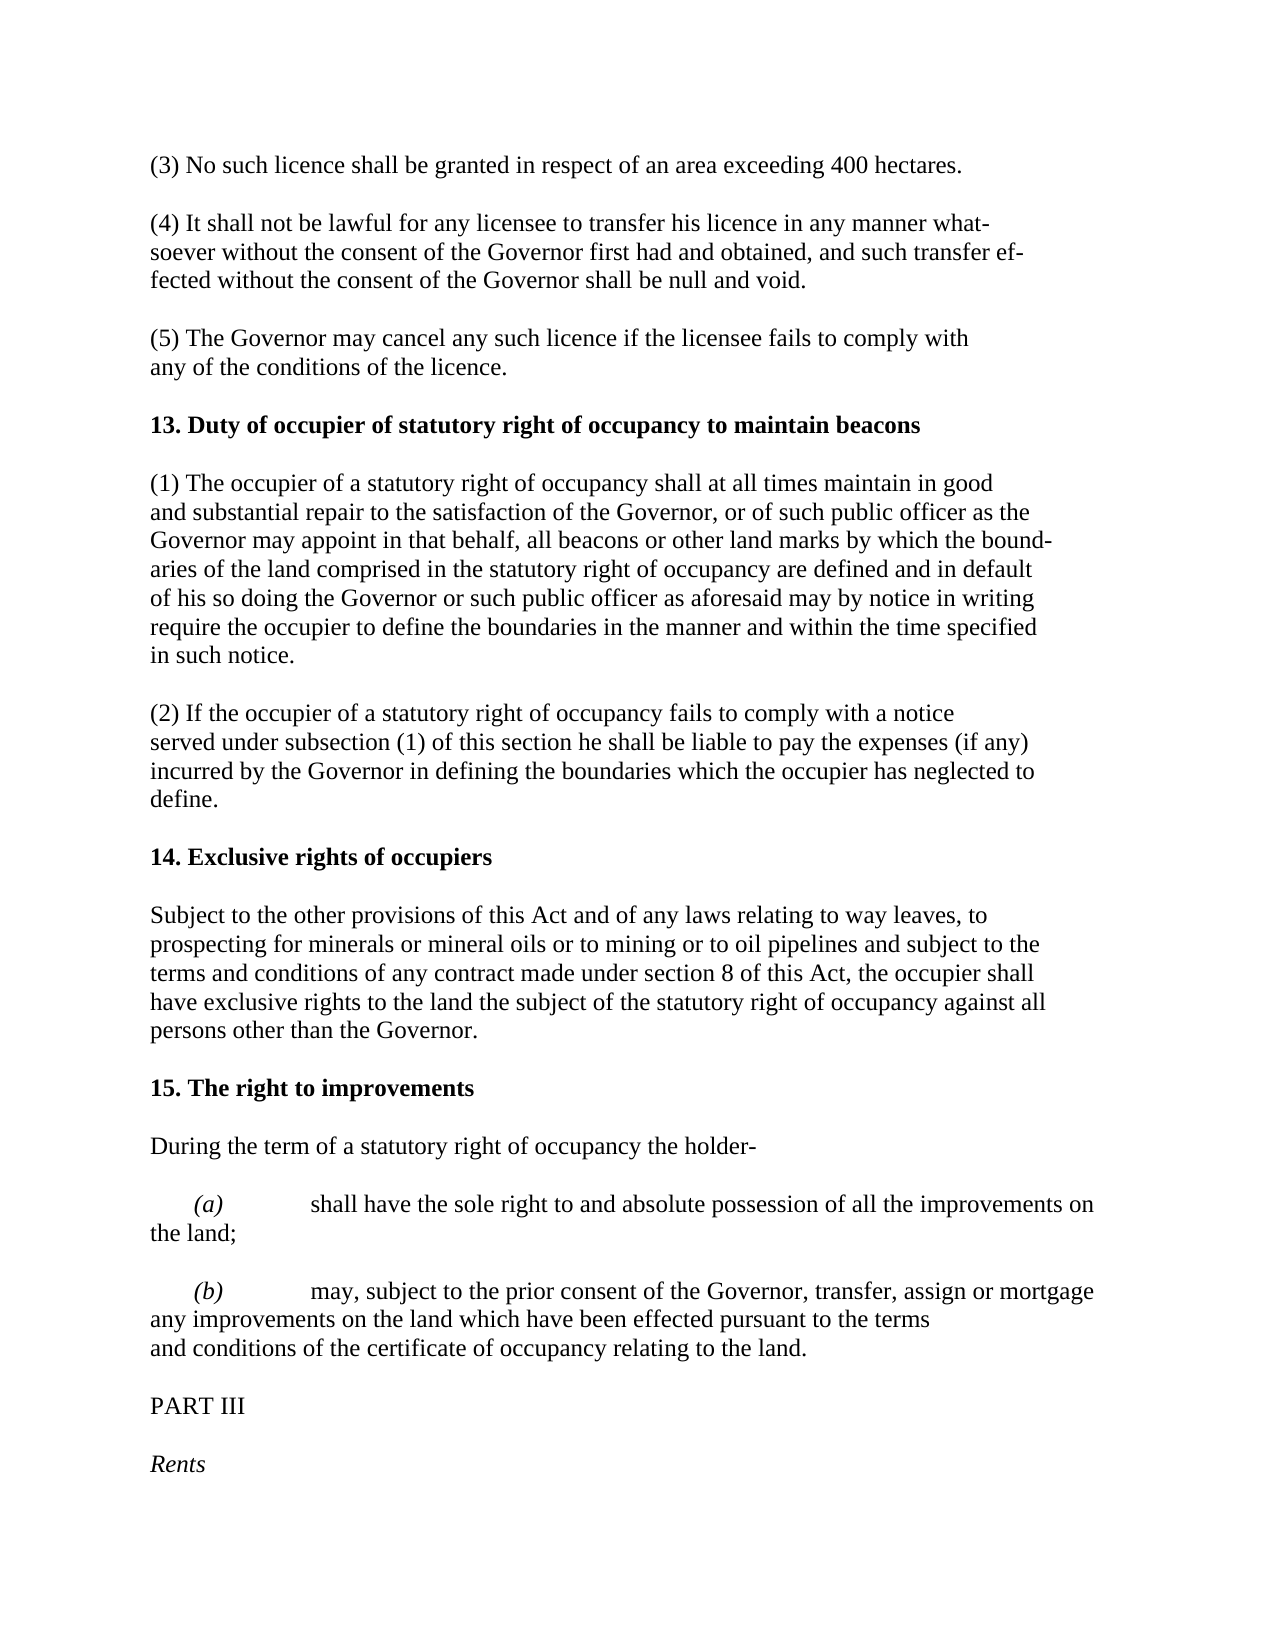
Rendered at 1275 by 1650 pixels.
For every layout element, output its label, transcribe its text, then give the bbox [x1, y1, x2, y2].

text 14. Exclusive rights of occupiers [150, 842, 1125, 871]
text (5) The Governor may cancel any such licence if the licensee fails to comply with any of the conditions of the licence. [150, 323, 1125, 381]
text (2) If the occupier of a statutory right of occupancy fails to comply with a notice served under subsection (1) of this section he shall be liable to pay the expenses (if any) incurred by the Governor in defining the boundaries which the occupier has neglected to define. [150, 698, 1125, 813]
text (3) No such licence shall be granted in respect of an area exceeding 400 hectares. [150, 150, 1125, 179]
text PART III [150, 1391, 1125, 1420]
text (4) It shall not be lawful for any licensee to transfer his licence in any manner what- soever without the consent of the Governor first had and obtained, and such transfer ef- fected without the consent of the Governor shall be null and void. [150, 208, 1125, 294]
text 13. Duty of occupier of statutory right of occupancy to maintain beacons [150, 410, 1125, 439]
text Rents [150, 1449, 1125, 1478]
text (a) shall have the sole right to and absolute possession of all the improvements on the land; [150, 1189, 1125, 1247]
text (1) The occupier of a statutory right of occupancy shall at all times maintain in good and substantial repair to the satisfaction of the Governor, or of such public officer as the Governor may appoint in that behalf, all beacons or other land marks by which the bound- aries of the land comprised in the statutory right of occupancy are defined and in default of his so doing the Governor or such public officer as aforesaid may by notice in writing require the occupier to define the boundaries in the manner and within the time specified in such notice. [150, 468, 1125, 669]
text (b) may, subject to the prior consent of the Governor, transfer, assign or mortgage any improvements on the land which have been effected pursuant to the terms and conditions of the certificate of occupancy relating to the land. [150, 1276, 1125, 1362]
text During the term of a statutory right of occupancy the holder- [150, 1131, 1125, 1160]
text Subject to the other provisions of this Act and of any laws relating to way leaves, to prospecting for minerals or mineral oils or to mining or to oil pipelines and subject to the terms and conditions of any contract made under section 8 of this Act, the occupier shall have exclusive rights to the land the subject of the statutory right of occupancy against all persons other than the Governor. [150, 900, 1125, 1044]
text 15. The right to improvements [150, 1073, 1125, 1102]
